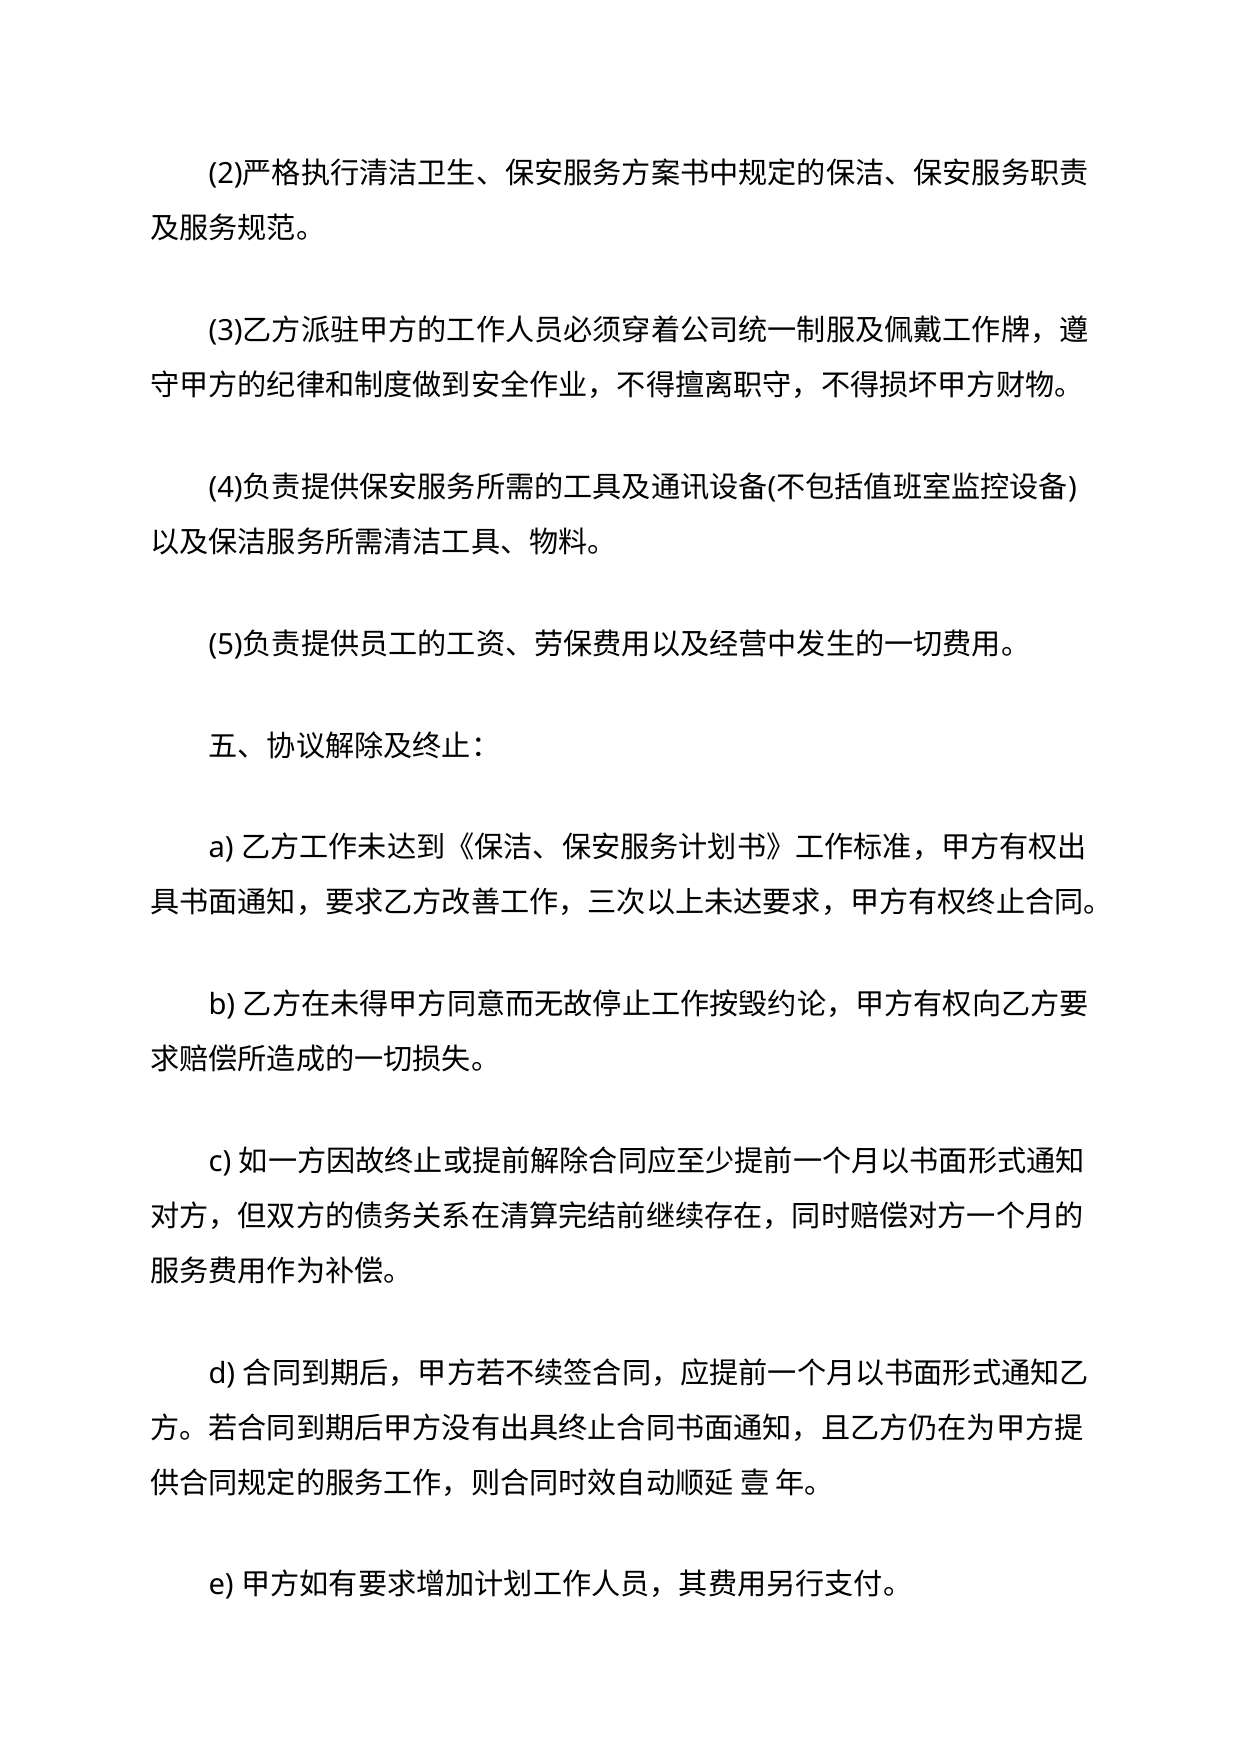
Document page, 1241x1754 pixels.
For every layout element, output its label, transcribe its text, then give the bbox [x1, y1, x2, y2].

text (3)乙方派驻甲方的工作人员必须穿着公司统一制服及佩戴工作牌，遵守甲方的纪律和制度做到安全作业，不得擅离职守，不得损坏甲方财物。 [150, 307, 1090, 404]
text 五、协议解除及终止： [150, 722, 1090, 764]
text a) 乙方工作未达到《保洁、保安服务计划书》工作标准，甲方有权出具书面通知，要求乙方改善工作，三次以上未达要求，甲方有权终止合同。 [150, 824, 1090, 921]
text b) 乙方在未得甲方同意而无故停止工作按毁约论，甲方有权向乙方要求赔偿所造成的一切损失。 [150, 981, 1090, 1078]
text (5)负责提供员工的工资、劳保费用以及经营中发生的一切费用。 [150, 620, 1090, 663]
text d) 合同到期后，甲方若不续签合同，应提前一个月以书面形式通知乙方。若合同到期后甲方没有出具终止合同书面通知，且乙方仍在为甲方提供合同规定的服务工作，则合同时效自动顺延 壹 年。 [150, 1349, 1090, 1501]
text e) 甲方如有要求增加计划工作人员，其费用另行支付。 [150, 1561, 1090, 1603]
text c) 如一方因故终止或提前解除合同应至少提前一个月以书面形式通知对方，但双方的债务关系在清算完结前继续存在，同时赔偿对方一个月的服务费用作为补偿。 [150, 1138, 1090, 1290]
text (2)严格执行清洁卫生、保安服务方案书中规定的保洁、保安服务职责及服务规范。 [150, 150, 1090, 247]
text (4)负责提供保安服务所需的工具及通讯设备(不包括值班室监控设备)以及保洁服务所需清洁工具、物料。 [150, 463, 1090, 561]
